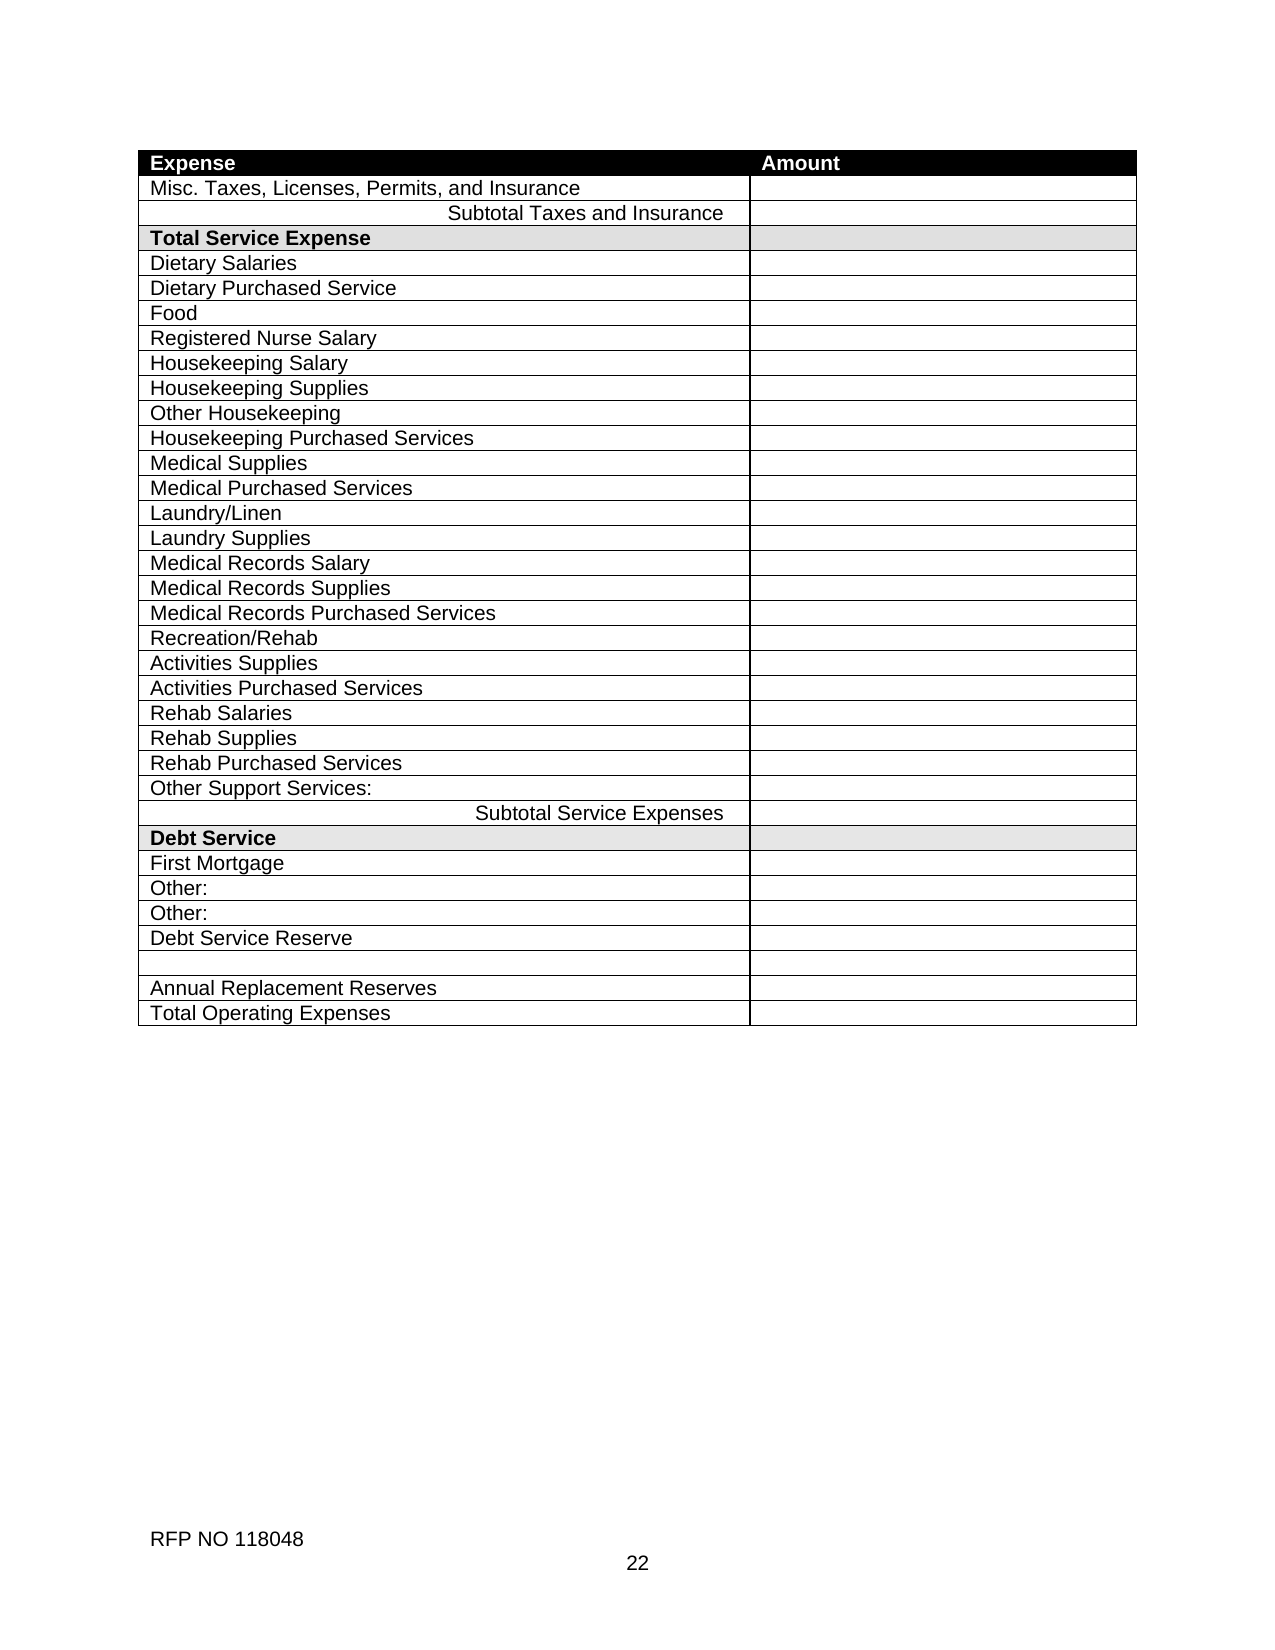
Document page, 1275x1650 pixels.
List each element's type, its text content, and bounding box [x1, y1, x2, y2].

table_cell Activities Supplies [139, 651, 749, 675]
table_cell [751, 476, 1136, 500]
table_cell Dietary Salaries [139, 251, 749, 275]
table_cell [751, 601, 1136, 625]
table_cell [751, 301, 1136, 325]
table_cell [751, 376, 1136, 400]
table_cell [751, 576, 1136, 600]
table_cell Laundry Supplies [139, 526, 749, 550]
table_cell Other: [139, 876, 749, 900]
table_cell Housekeeping Salary [139, 351, 749, 375]
table_cell Total Operating Expenses [139, 1001, 749, 1025]
table_cell [751, 651, 1136, 675]
table_cell [751, 676, 1136, 700]
table_cell [751, 926, 1136, 950]
table_cell [751, 551, 1136, 575]
table_cell Recreation/Rehab [139, 626, 749, 650]
table_cell Food [139, 301, 749, 325]
table_cell Rehab Salaries [139, 701, 749, 725]
table_cell [751, 1001, 1136, 1025]
table_cell Annual Replacement Reserves [139, 976, 749, 1000]
table_cell Misc. Taxes, Licenses, Permits, and Insurance [139, 176, 749, 200]
table_cell [751, 226, 1136, 250]
table_cell [751, 701, 1136, 725]
table_cell [751, 251, 1136, 275]
table_cell Dietary Purchased Service [139, 276, 749, 300]
table_cell [751, 451, 1136, 475]
table_cell [751, 526, 1136, 550]
table_cell Medical Records Supplies [139, 576, 749, 600]
table_cell Housekeeping Purchased Services [139, 426, 749, 450]
table_cell Debt Service Reserve [139, 926, 749, 950]
table_cell First Mortgage [139, 851, 749, 875]
table_header Expense [139, 151, 749, 175]
table_cell [751, 351, 1136, 375]
table_cell [751, 326, 1136, 350]
table_cell [751, 201, 1136, 225]
table_cell Other Housekeeping [139, 401, 749, 425]
table_cell [751, 626, 1136, 650]
table_cell Activities Purchased Services [139, 676, 749, 700]
table_cell Medical Supplies [139, 451, 749, 475]
table_cell [751, 501, 1136, 525]
table_cell [751, 901, 1136, 925]
table_cell [751, 426, 1136, 450]
table_cell Medical Records Purchased Services [139, 601, 749, 625]
table_cell [751, 851, 1136, 875]
table_cell Laundry/Linen [139, 501, 749, 525]
table_cell [751, 751, 1136, 775]
table_cell [751, 401, 1136, 425]
table_cell [751, 951, 1136, 975]
table_cell Subtotal Service Expenses [139, 801, 749, 825]
table_cell Medical Purchased Services [139, 476, 749, 500]
table_cell [751, 176, 1136, 200]
table_cell Rehab Supplies [139, 726, 749, 750]
table_cell [751, 801, 1136, 825]
table_cell Medical Records Salary [139, 551, 749, 575]
table_cell [751, 826, 1136, 850]
table_cell [751, 776, 1136, 800]
table_cell Housekeeping Supplies [139, 376, 749, 400]
table_cell Debt Service [139, 826, 749, 850]
table_cell Registered Nurse Salary [139, 326, 749, 350]
table_cell [751, 276, 1136, 300]
table_cell Other Support Services: [139, 776, 749, 800]
table_cell Other: [139, 901, 749, 925]
table_header Amount [751, 151, 1136, 175]
table_cell [139, 951, 749, 975]
table_cell [751, 876, 1136, 900]
table_cell [751, 976, 1136, 1000]
table_cell Subtotal Taxes and Insurance [139, 201, 749, 225]
table_cell Total Service Expense [139, 226, 749, 250]
table_cell [751, 726, 1136, 750]
table_cell Rehab Purchased Services [139, 751, 749, 775]
